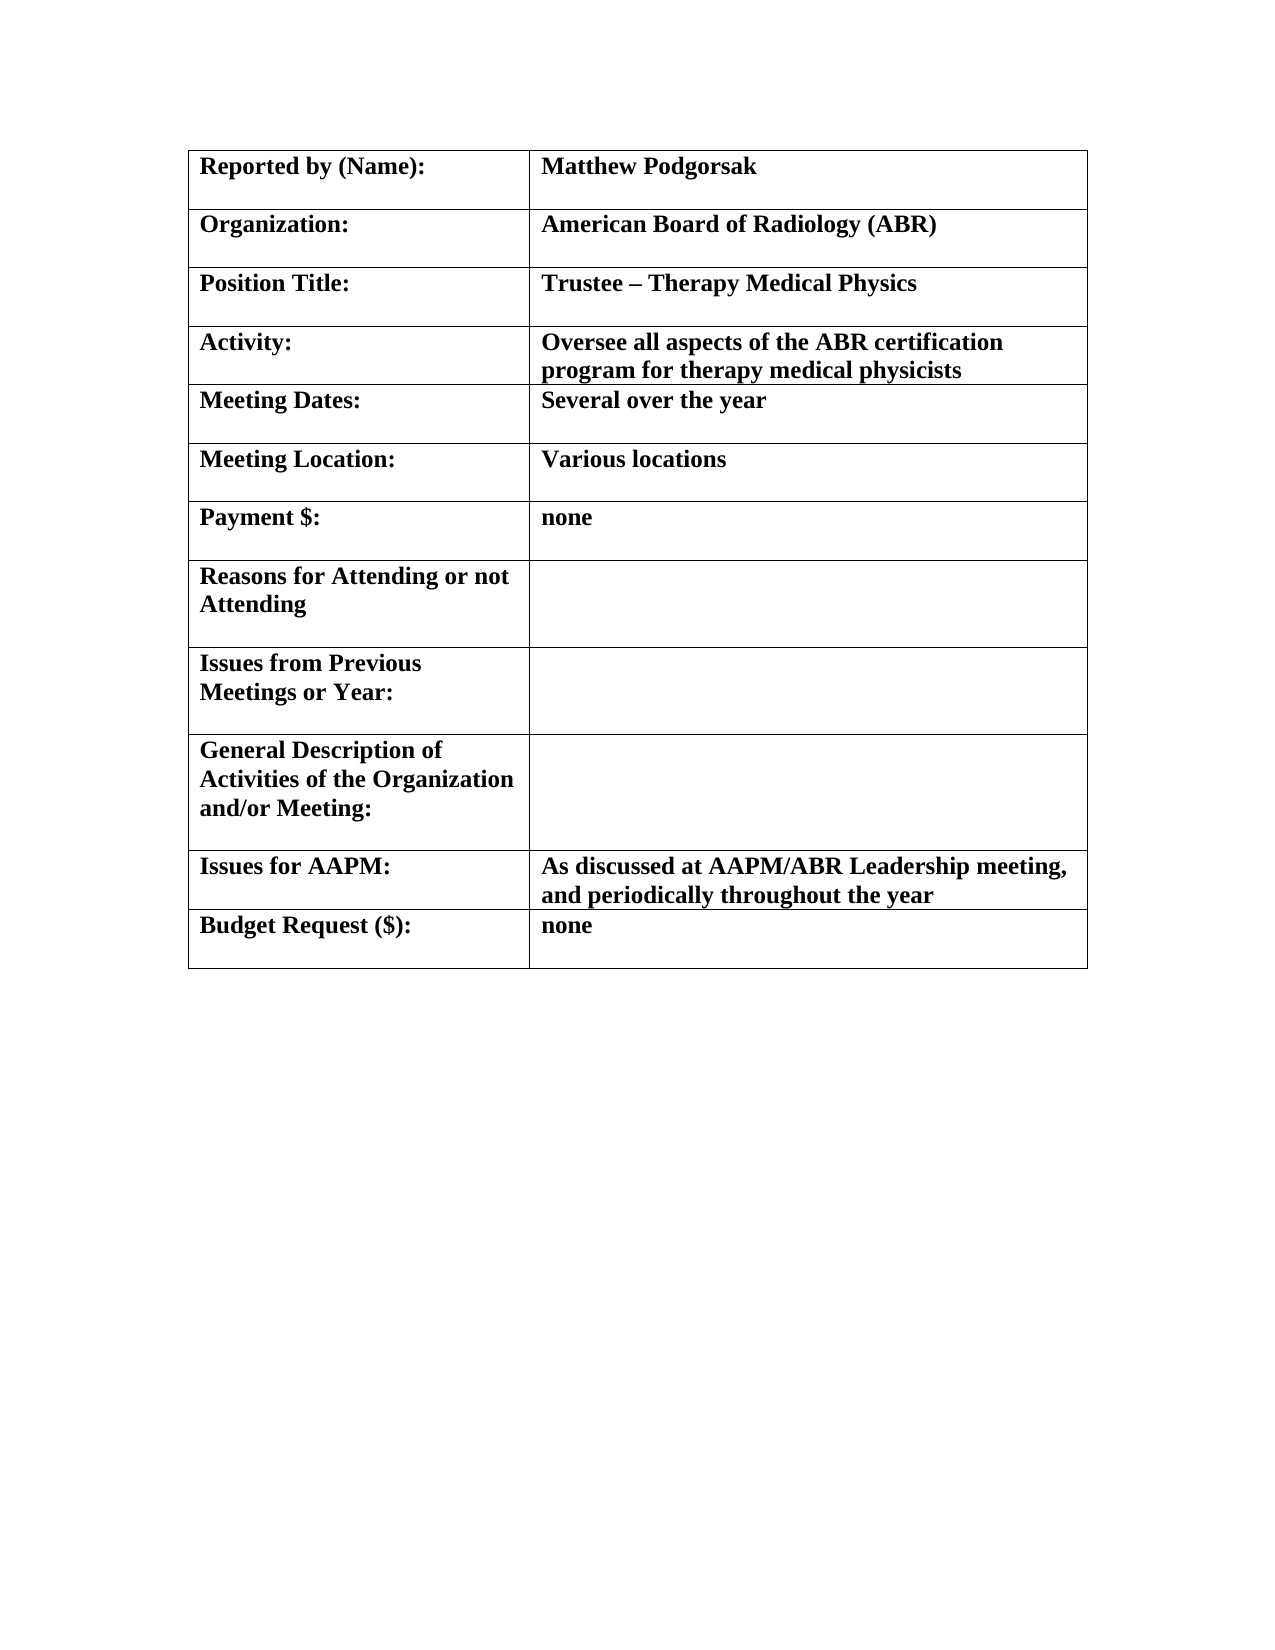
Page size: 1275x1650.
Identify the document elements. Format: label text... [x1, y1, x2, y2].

table_cell Trustee – Therapy Medical Physics [530, 268, 1087, 326]
table_cell [530, 735, 1087, 850]
table_cell General Description of Activities of the Organization and/or Meeting: [189, 735, 529, 850]
table_cell Reasons for Attending or not Attending [189, 561, 529, 647]
table_cell none [530, 910, 1087, 967]
table_cell Payment $: [189, 502, 529, 560]
table_cell [530, 648, 1087, 734]
table_cell As discussed at AAPM/ABR Leadership meeting, and periodically throughout the year [530, 851, 1087, 909]
table_cell none [530, 502, 1087, 560]
table_header Reported by (Name): [189, 151, 529, 208]
table_cell Issues for AAPM: [189, 851, 529, 909]
table_cell Meeting Dates: [189, 385, 529, 443]
table_cell Various locations [530, 444, 1087, 501]
table_cell American Board of Radiology (ABR) [530, 210, 1087, 267]
table_cell [530, 561, 1087, 647]
table_cell Oversee all aspects of the ABR certification program for therapy medical physicists [530, 327, 1087, 384]
table_header Matthew Podgorsak [530, 151, 1087, 208]
table_cell Meeting Location: [189, 444, 529, 501]
table_cell Budget Request ($): [189, 910, 529, 967]
table_cell Issues from Previous Meetings or Year: [189, 648, 529, 734]
table_cell Activity: [189, 327, 529, 384]
table_cell Position Title: [189, 268, 529, 326]
table_cell Organization: [189, 210, 529, 267]
table_cell Several over the year [530, 385, 1087, 443]
